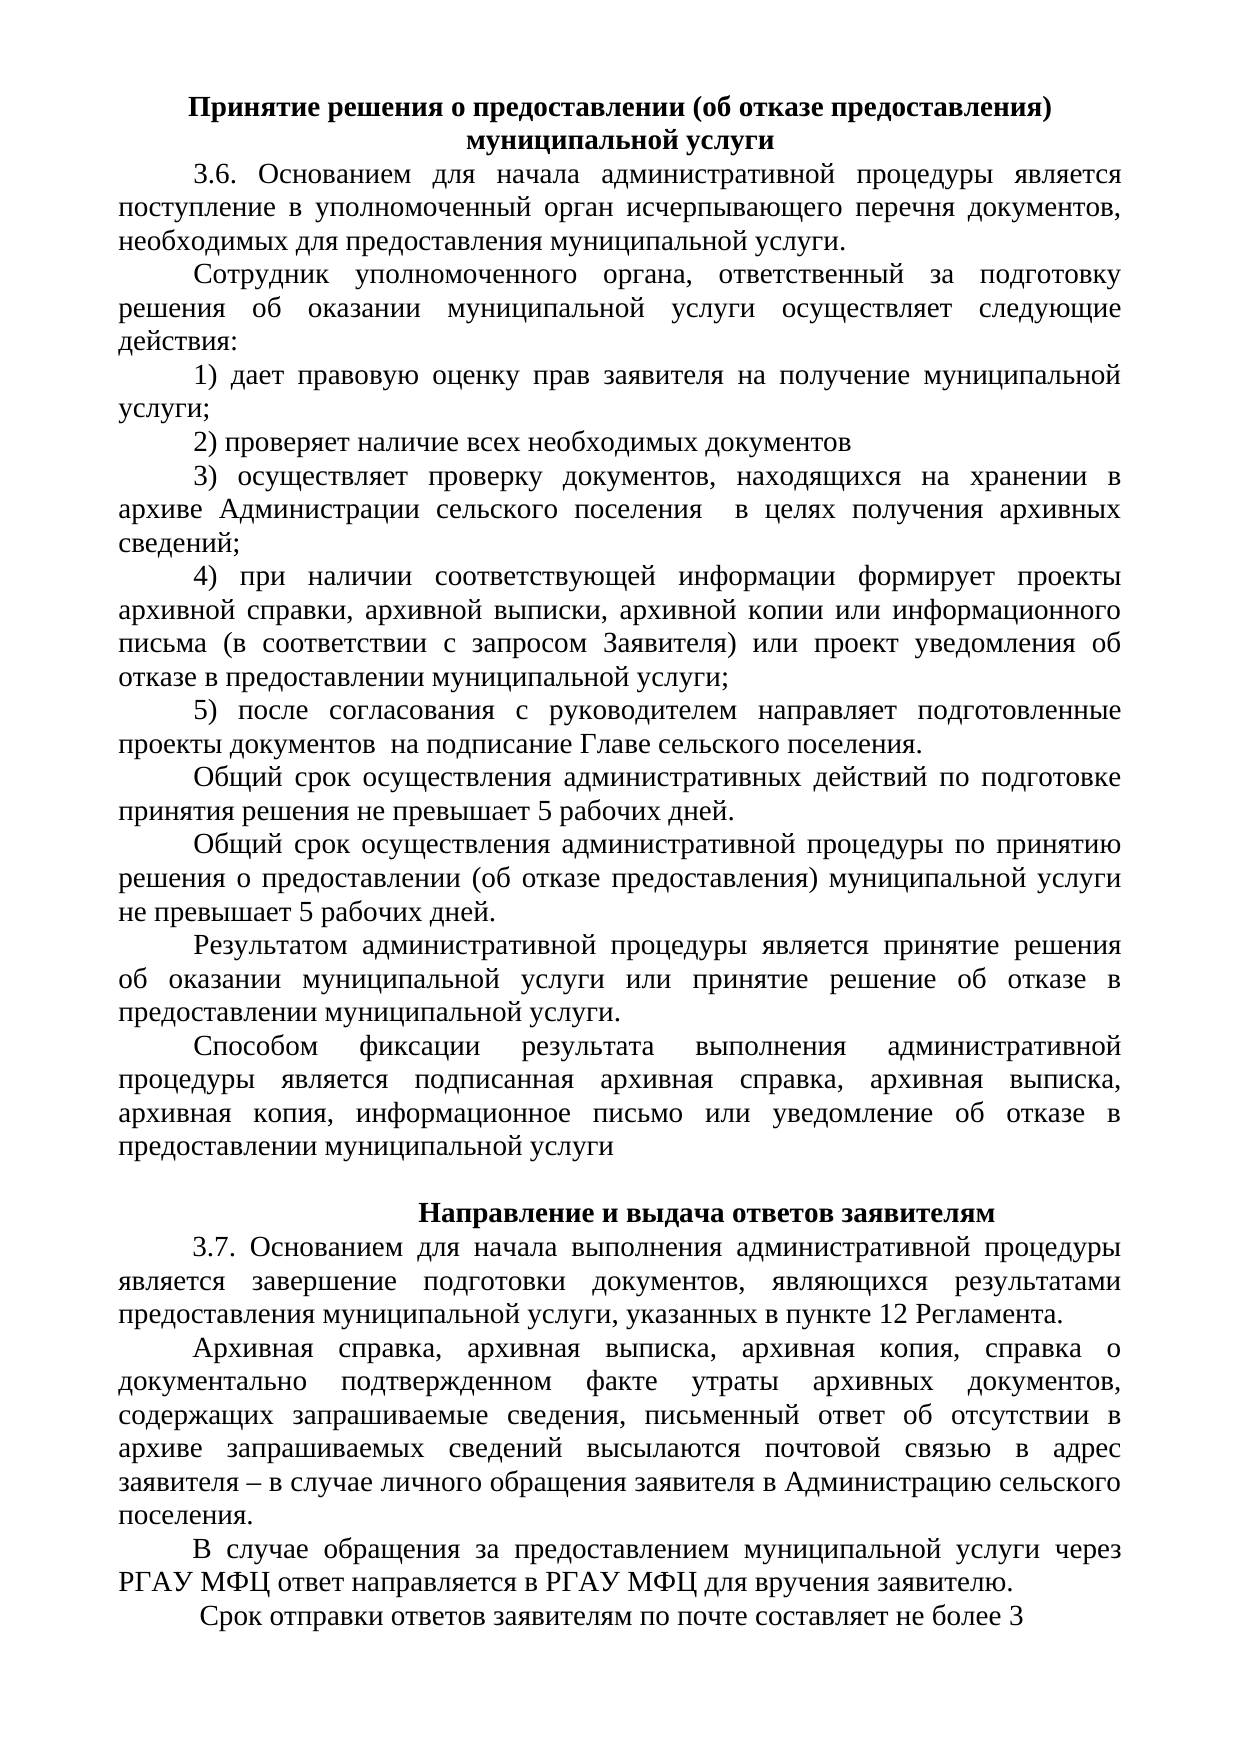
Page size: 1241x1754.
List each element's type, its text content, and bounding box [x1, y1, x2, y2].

text 3) осуществляет проверку документов, находящихся на хранении в архиве Администрации сельского поселения в целях получения архивных сведений; [118, 458, 1122, 558]
text Срок отправки ответов заявителям по почте составляет не более 3 [118, 1598, 1122, 1632]
text В случае обращения за предоставлением муниципальной услуги через РГАУ МФЦ ответ направляется в РГАУ МФЦ для вручения заявителю. [118, 1531, 1122, 1598]
text 1) дает правовую оценку прав заявителя на получение муниципальной услуги; [118, 357, 1122, 424]
text 3.7. Основанием для начала выполнения административной процедуры является завершение подготовки документов, являющихся результатами предоставления муниципальной услуги, указанных в пункте 12 Регламента. [118, 1229, 1122, 1330]
text 2) проверяет наличие всех необходимых документов [118, 424, 1122, 458]
text 5) после согласования с руководителем направляет подготовленные проекты документов на подписание Главе сельского поселения. [118, 692, 1122, 759]
text Архивная справка, архивная выписка, архивная копия, справка о документально подтвержденном факте утраты архивных документов, содержащих запрашиваемые сведения, письменный ответ об отсутствии в архиве запрашиваемых сведений высылаются почтовой связью в адрес заявителя – в случае личного обращения заявителя в Администрацию сельского поселения. [118, 1330, 1122, 1531]
text Способом фиксации результата выполнения административной процедуры является подписанная архивная справка, архивная выписка, архивная копия, информационное письмо или уведомление об отказе в предоставлении муниципальной услуги [118, 1028, 1122, 1162]
text 3.6. Основанием для начала административной процедуры является поступление в уполномоченный орган исчерпывающего перечня документов, необходимых для предоставления муниципальной услуги. [118, 156, 1122, 256]
text 4) при наличии соответствующей информации формирует проекты архивной справки, архивной выписки, архивной копии или информационного письма (в соответствии с запросом Заявителя) или проект уведомления об отказе в предоставлении муниципальной услуги; [118, 558, 1122, 692]
text Общий срок осуществления административной процедуры по принятию решения о предоставлении (об отказе предоставления) муниципальной услуги не превышает 5 рабочих дней. [118, 827, 1122, 927]
text Принятие решения о предоставлении (об отказе предоставления) муниципальной услуги [118, 89, 1122, 156]
text Результатом административной процедуры является принятие решения об оказании муниципальной услуги или принятие решение об отказе в предоставлении муниципальной услуги. [118, 927, 1122, 1028]
text Направление и выдача ответов заявителям [343, 1196, 1122, 1229]
text Сотрудник уполномоченного органа, ответственный за подготовку решения об оказании муниципальной услуги осуществляет следующие действия: [118, 256, 1122, 357]
text Общий срок осуществления административных действий по подготовке принятия решения не превышает 5 рабочих дней. [118, 759, 1122, 827]
